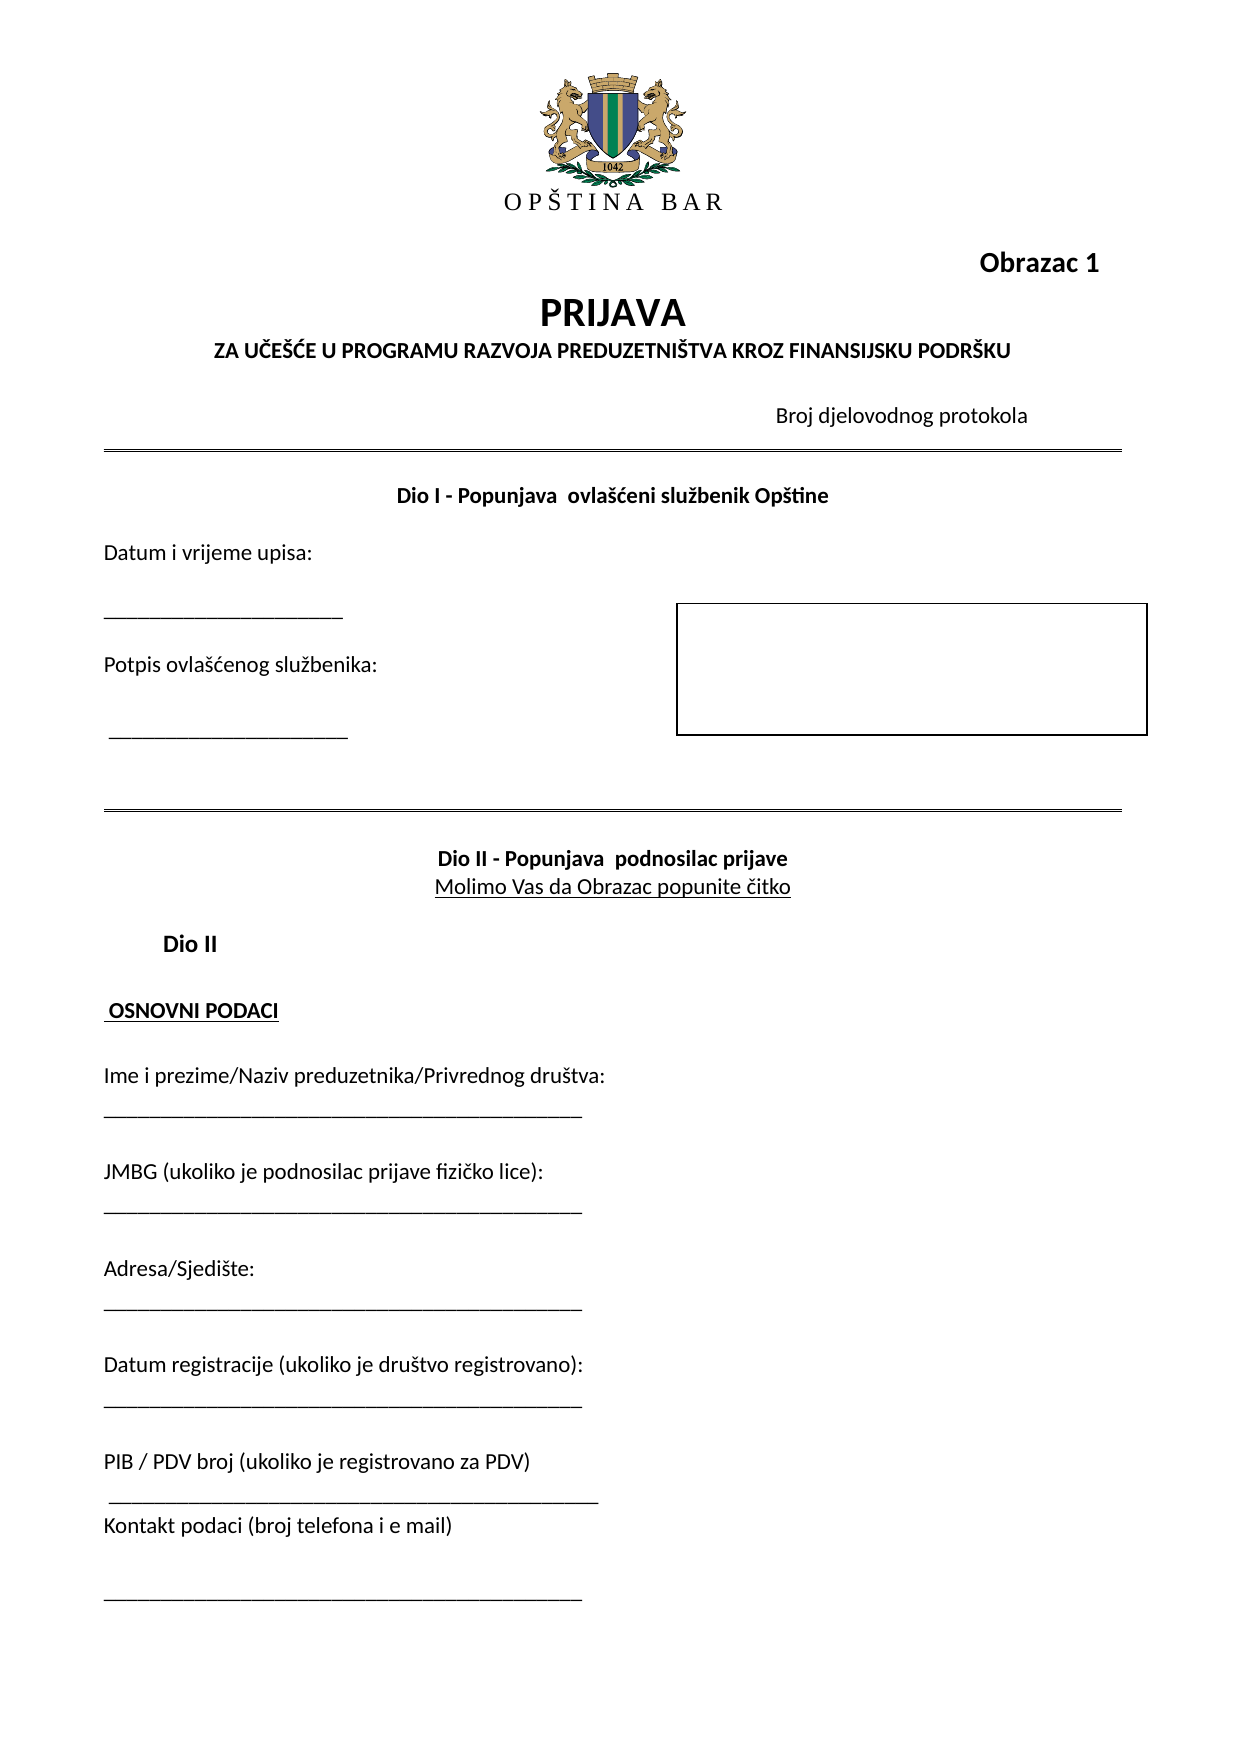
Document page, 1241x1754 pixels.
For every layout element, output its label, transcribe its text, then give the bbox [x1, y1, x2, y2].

subtitle ZA UČEŠĆE U PROGRAMU RAZVOJA PREDUZETNIŠTVA KROZ FINANSIJSKU PODRŠKU [103, 336, 1122, 364]
text OSNOVNI PODACI [103, 996, 1122, 1024]
text PIB / PDV broj (ukoliko je registrovano za PDV) [103, 1447, 1122, 1475]
text ___________________________________________ [103, 1479, 1122, 1507]
text _____________________ [103, 594, 1122, 622]
text Dio II - Popunjava podnosilac prijave [103, 844, 1122, 872]
text Ime i prezime/Naziv preduzetnika/Privrednog društva: [103, 1061, 1122, 1089]
text _____________________ [103, 714, 1122, 743]
text Potpis ovlašćenog službenika: [103, 650, 1122, 678]
subtitle PRIJAVA [103, 286, 1122, 336]
text Datum registracije (ukoliko je društvo registrovano): [103, 1351, 1122, 1378]
text Dio I - Popunjava ovlašćeni službenik Opštine [103, 482, 1122, 510]
text JMBG (ukoliko je podnosilac prijave fizičko lice): [103, 1157, 1122, 1185]
subtitle Obrazac 1 [103, 244, 1122, 280]
text __________________________________________ [103, 1383, 1122, 1411]
text Kontakt podaci (broj telefona i e mail) [103, 1511, 1122, 1539]
text __________________________________________ [103, 1093, 1122, 1121]
text __________________________________________ [103, 1576, 1122, 1604]
text __________________________________________ [103, 1286, 1122, 1314]
text Dio II [103, 928, 1122, 959]
text __________________________________________ [103, 1189, 1122, 1218]
text Molimo Vas da Obrazac popunite čitko [103, 872, 1122, 900]
text Adresa/Sjedište: [103, 1254, 1122, 1282]
text Datum i vrijeme upisa: [103, 538, 1122, 566]
